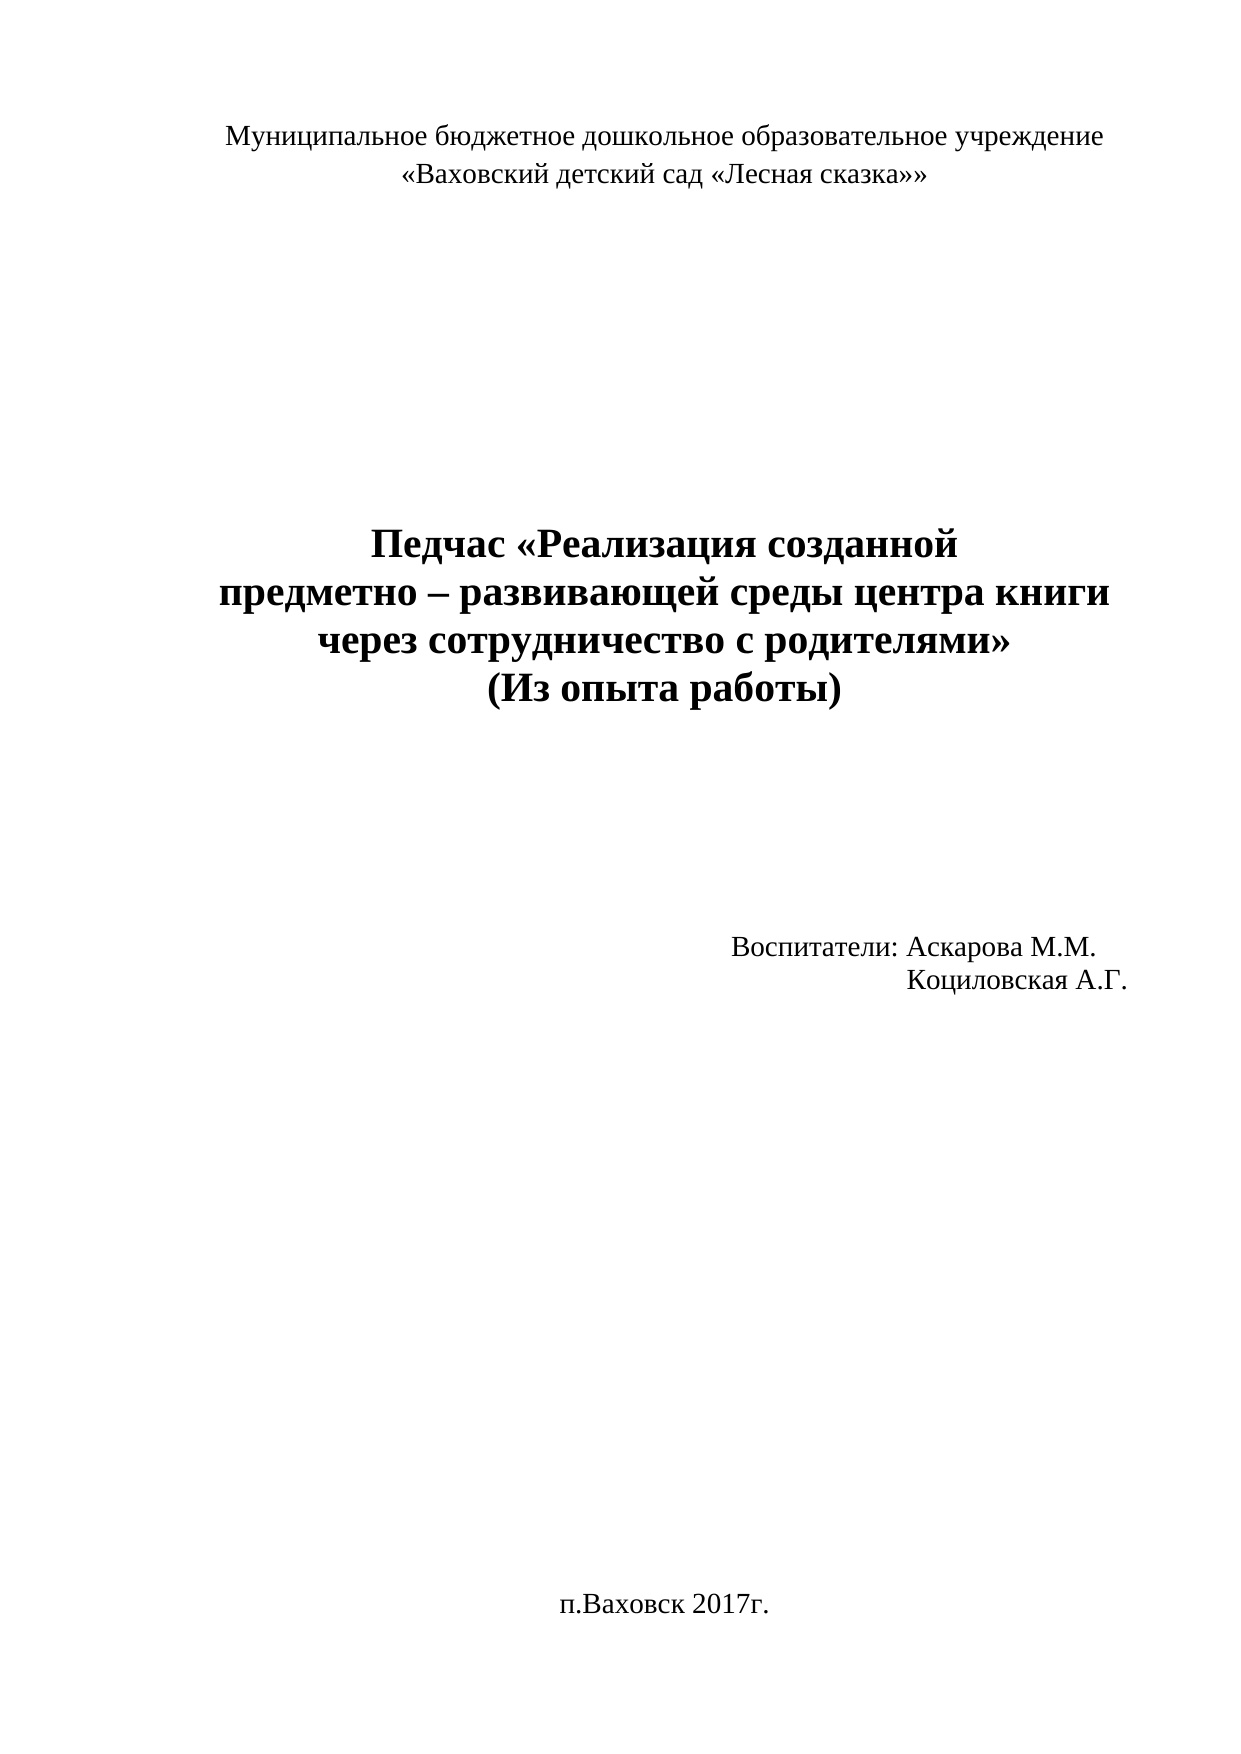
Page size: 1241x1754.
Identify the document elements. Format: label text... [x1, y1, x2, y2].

text Педчас «Реализация созданной [177, 518, 1152, 566]
text (Из опыта работы) [177, 662, 1152, 710]
text предметно – развивающей среды центра книги через сотрудничество с родителями» [177, 566, 1152, 662]
text Коциловская А.Г. [177, 962, 1152, 996]
text Воспитатели: Аскарова М.М. [177, 929, 1152, 962]
text п.Ваховск 2017г. [177, 1586, 1152, 1620]
text Муниципальное бюджетное дошкольное образовательное учреждение «Ваховский детский сад «Лесная сказка»» [177, 118, 1152, 190]
